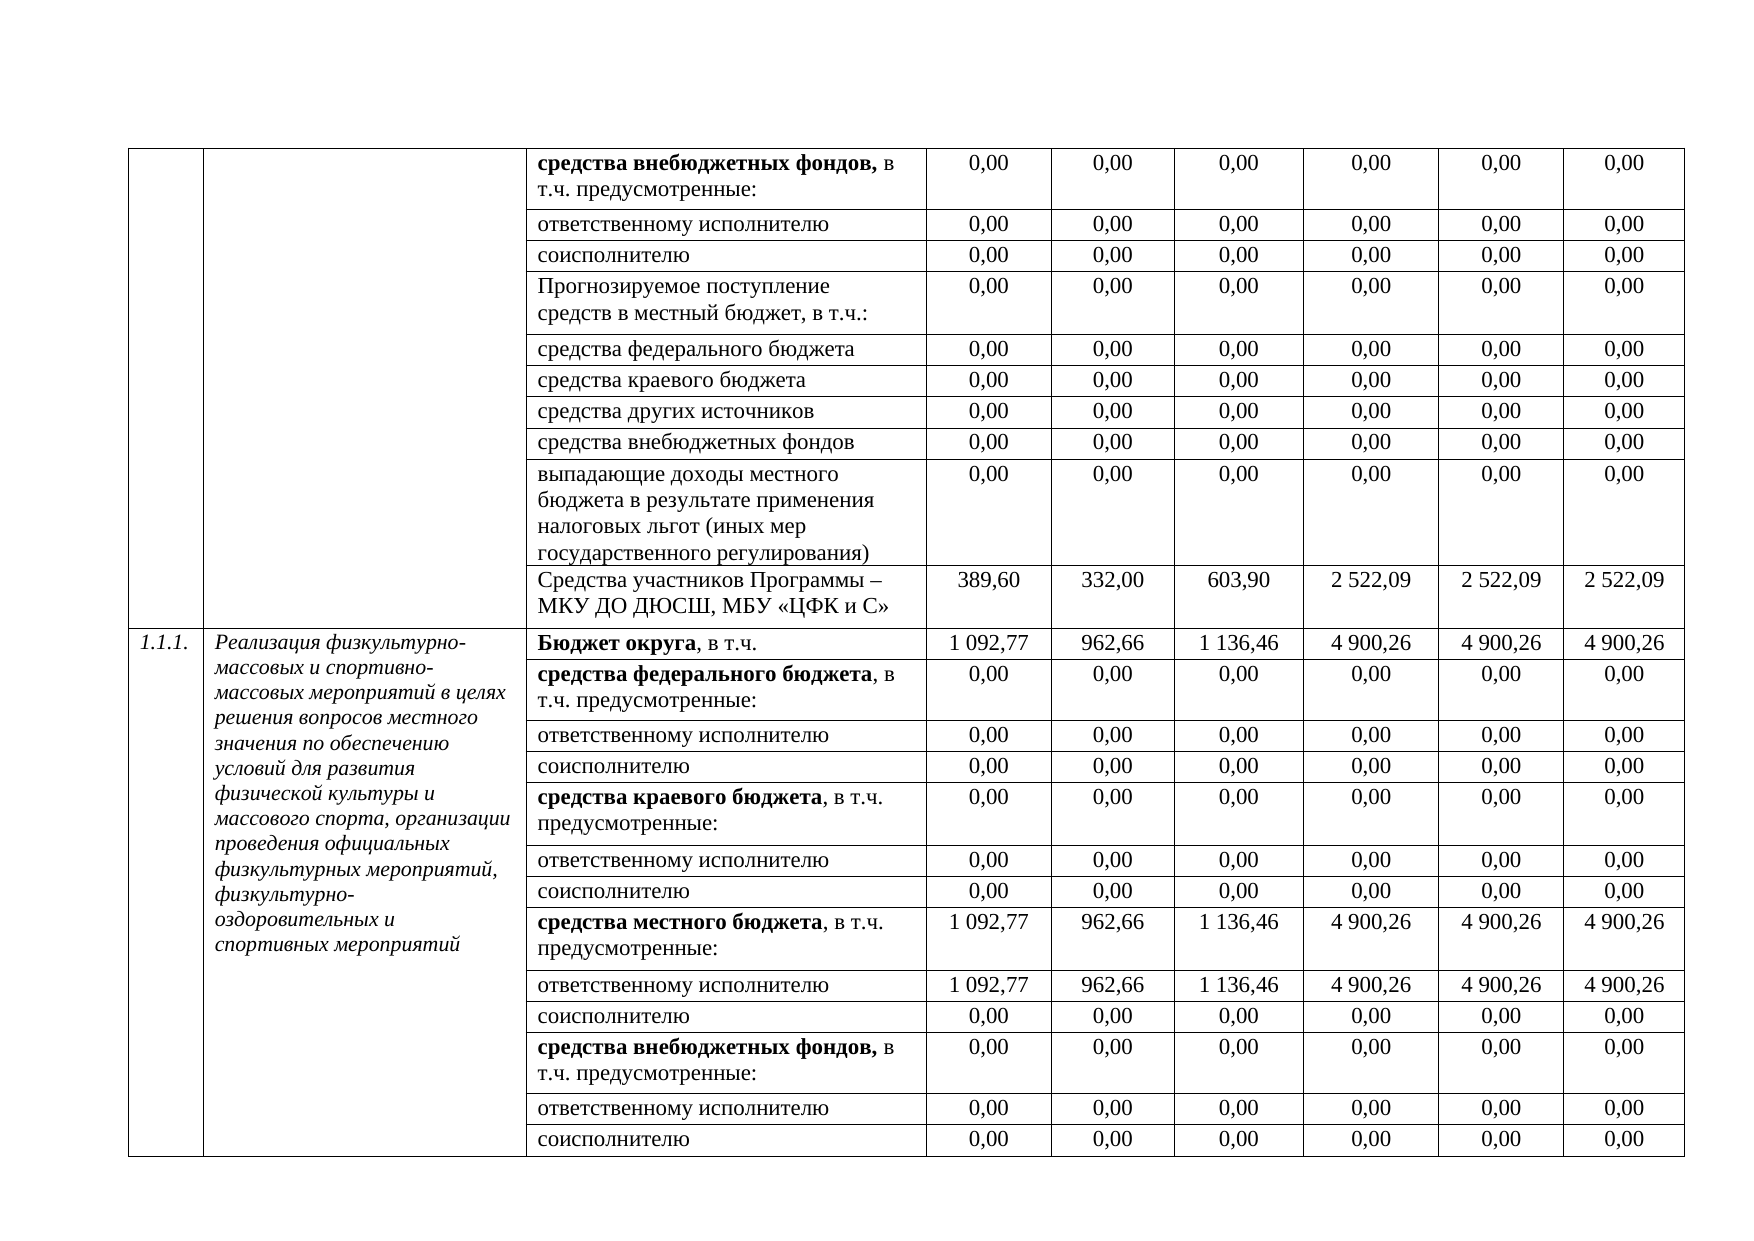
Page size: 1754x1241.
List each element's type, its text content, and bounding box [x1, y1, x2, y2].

table_cell 0,00 [1564, 149, 1684, 209]
table_cell средства других источников [527, 397, 926, 427]
table_cell 0,00 [1564, 429, 1684, 459]
table_cell 0,00 [927, 210, 1051, 240]
table_cell 0,00 [927, 149, 1051, 209]
table_cell 0,00 [927, 429, 1051, 459]
table_cell средства федерального бюджета [527, 335, 926, 365]
table_cell средства местного бюджета, в т.ч. предусмотренные: [527, 908, 926, 969]
table_cell 0,00 [1304, 335, 1438, 365]
table_cell 0,00 [1304, 460, 1438, 565]
table_cell 0,00 [1304, 210, 1438, 240]
table_cell 0,00 [1439, 460, 1563, 565]
table_cell ответственному исполнителю [527, 1094, 926, 1124]
table_cell 0,00 [1564, 1125, 1684, 1156]
table_cell 0,00 [927, 721, 1051, 751]
table_cell 0,00 [1304, 149, 1438, 209]
table_cell 0,00 [1052, 429, 1174, 459]
table_cell 0,00 [927, 272, 1051, 334]
table_cell 0,00 [1439, 1002, 1563, 1032]
table_cell 0,00 [927, 1002, 1051, 1032]
table_cell 0,00 [927, 397, 1051, 427]
table_cell 0,00 [1175, 366, 1303, 396]
table_cell 0,00 [1439, 877, 1563, 907]
table_cell 0,00 [1175, 335, 1303, 365]
table_cell 0,00 [927, 660, 1051, 719]
table_cell 0,00 [1304, 1033, 1438, 1093]
table_cell ответственному исполнителю [527, 210, 926, 240]
table_cell 962,66 [1052, 908, 1174, 969]
table_cell 0,00 [1564, 752, 1684, 782]
table_cell 0,00 [1439, 149, 1563, 209]
table_cell 4 900,26 [1304, 971, 1438, 1001]
table_cell 0,00 [927, 1094, 1051, 1124]
table_cell 0,00 [1052, 752, 1174, 782]
table_cell 0,00 [1175, 660, 1303, 719]
table_cell 2 522,09 [1564, 566, 1684, 628]
table_cell 1 092,77 [927, 908, 1051, 969]
table_cell 0,00 [1175, 721, 1303, 751]
table_cell 0,00 [1175, 272, 1303, 334]
table_cell 0,00 [1052, 846, 1174, 876]
table_cell 0,00 [1564, 366, 1684, 396]
table_cell 0,00 [1052, 877, 1174, 907]
table_cell 0,00 [927, 783, 1051, 844]
table_cell 0,00 [927, 1125, 1051, 1156]
table_cell 4 900,26 [1304, 629, 1438, 659]
table_cell 0,00 [1564, 1002, 1684, 1032]
table_cell 0,00 [1175, 1033, 1303, 1093]
table_cell 0,00 [1564, 335, 1684, 365]
table_cell средства внебюджетных фондов, в т.ч. предусмотренные: [527, 149, 926, 209]
table_cell 0,00 [1052, 783, 1174, 844]
table_cell средства краевого бюджета, в т.ч. предусмотренные: [527, 783, 926, 844]
table_cell 0,00 [1175, 752, 1303, 782]
table_cell 0,00 [1175, 783, 1303, 844]
table_cell 0,00 [1052, 1094, 1174, 1124]
table_cell 0,00 [1052, 397, 1174, 427]
table_cell 0,00 [1175, 846, 1303, 876]
table_cell ответственному исполнителю [527, 721, 926, 751]
table_cell 0,00 [1564, 460, 1684, 565]
table_cell 0,00 [1052, 210, 1174, 240]
table_cell 1.1.1. [129, 629, 203, 1156]
table_cell 0,00 [1564, 846, 1684, 876]
table_cell соисполнителю [527, 1125, 926, 1156]
table_cell 1 136,46 [1175, 908, 1303, 969]
table_cell 0,00 [1564, 210, 1684, 240]
table_cell 1 092,77 [927, 629, 1051, 659]
table_cell 0,00 [1304, 366, 1438, 396]
table_cell 0,00 [927, 366, 1051, 396]
table_cell 0,00 [1439, 397, 1563, 427]
table_cell 4 900,26 [1439, 908, 1563, 969]
table_cell 4 900,26 [1304, 908, 1438, 969]
table_cell 962,66 [1052, 629, 1174, 659]
table_cell 962,66 [1052, 971, 1174, 1001]
table_cell 0,00 [1304, 1125, 1438, 1156]
table_cell 1 136,46 [1175, 629, 1303, 659]
table_cell 0,00 [1439, 272, 1563, 334]
table_cell 2 522,09 [1304, 566, 1438, 628]
table_cell 0,00 [1564, 783, 1684, 844]
table_cell 0,00 [1052, 460, 1174, 565]
table_cell соисполнителю [527, 877, 926, 907]
table_cell 332,00 [1052, 566, 1174, 628]
table_cell 0,00 [1304, 877, 1438, 907]
table_cell 0,00 [1304, 397, 1438, 427]
table_cell 0,00 [1304, 1002, 1438, 1032]
table_cell средства внебюджетных фондов, в т.ч. предусмотренные: [527, 1033, 926, 1093]
table_cell 0,00 [1304, 660, 1438, 719]
table_cell 0,00 [1439, 1125, 1563, 1156]
table_cell 0,00 [1564, 660, 1684, 719]
table_cell 0,00 [1439, 783, 1563, 844]
table_cell 0,00 [1564, 1094, 1684, 1124]
table_cell 0,00 [927, 877, 1051, 907]
table_cell 0,00 [927, 1033, 1051, 1093]
table_cell соисполнителю [527, 241, 926, 271]
table_cell 0,00 [1304, 783, 1438, 844]
table_cell 0,00 [1175, 149, 1303, 209]
table_cell 0,00 [1052, 241, 1174, 271]
table_cell 0,00 [1175, 1002, 1303, 1032]
table_cell 4 900,26 [1439, 971, 1563, 1001]
table_cell 0,00 [1052, 721, 1174, 751]
table_cell 0,00 [1564, 877, 1684, 907]
table_cell 0,00 [1052, 366, 1174, 396]
table_cell выпадающие доходы местного бюджета в результате применения налоговых льгот (иных мер государственного регулирования) [527, 460, 926, 565]
table_cell Реализация физкультурно-массовых и спортивно-массовых мероприятий в целях решения вопросов местного значения по обеспечению условий для развития физической культуры и массового спорта, организации проведения официальных физкультурных мероприятий, физкультурно-оздоровительных и спортивных мероприятий [204, 629, 526, 1156]
table_cell средства внебюджетных фондов [527, 429, 926, 459]
table_cell 0,00 [1439, 1094, 1563, 1124]
table_cell 389,60 [927, 566, 1051, 628]
table_cell 0,00 [1439, 1033, 1563, 1093]
table_cell 0,00 [1052, 1033, 1174, 1093]
table_cell 603,90 [1175, 566, 1303, 628]
table_cell 0,00 [1304, 272, 1438, 334]
table_cell 0,00 [1439, 660, 1563, 719]
table_cell 0,00 [1564, 721, 1684, 751]
table_cell 0,00 [1304, 752, 1438, 782]
table_cell 0,00 [1439, 721, 1563, 751]
table_cell ответственному исполнителю [527, 971, 926, 1001]
table_cell 0,00 [1304, 1094, 1438, 1124]
table_cell 0,00 [1439, 846, 1563, 876]
table_cell 0,00 [1175, 210, 1303, 240]
table_cell 0,00 [1304, 721, 1438, 751]
table_cell Бюджет округа, в т.ч. [527, 629, 926, 659]
table_cell 0,00 [1175, 397, 1303, 427]
table_cell 0,00 [1175, 429, 1303, 459]
table_cell 0,00 [1175, 1125, 1303, 1156]
table_cell 0,00 [1175, 460, 1303, 565]
table_cell 1 092,77 [927, 971, 1051, 1001]
table_cell 0,00 [1439, 429, 1563, 459]
table_cell 0,00 [1052, 1125, 1174, 1156]
table_cell 1 136,46 [1175, 971, 1303, 1001]
table_cell 0,00 [1439, 210, 1563, 240]
table_cell средства федерального бюджета, в т.ч. предусмотренные: [527, 660, 926, 719]
table_cell 0,00 [1304, 846, 1438, 876]
table_cell 0,00 [1564, 241, 1684, 271]
table_cell 0,00 [927, 241, 1051, 271]
table_cell 0,00 [1052, 272, 1174, 334]
table_cell ответственному исполнителю [527, 846, 926, 876]
table_cell 0,00 [1052, 1002, 1174, 1032]
table_cell Средства участников Программы – МКУ ДО ДЮСШ, МБУ «ЦФК и С» [527, 566, 926, 628]
table_cell 0,00 [1439, 366, 1563, 396]
table_cell 0,00 [1439, 241, 1563, 271]
table_cell 0,00 [1564, 272, 1684, 334]
table_cell 0,00 [1304, 429, 1438, 459]
table_cell 0,00 [927, 752, 1051, 782]
table_cell 4 900,26 [1564, 971, 1684, 1001]
table_cell 2 522,09 [1439, 566, 1563, 628]
table_cell 0,00 [927, 335, 1051, 365]
table_cell 4 900,26 [1564, 908, 1684, 969]
table_cell 0,00 [1304, 241, 1438, 271]
table_cell 0,00 [1052, 335, 1174, 365]
table_cell соисполнителю [527, 1002, 926, 1032]
table_cell 0,00 [927, 460, 1051, 565]
table_cell 0,00 [1564, 397, 1684, 427]
table_cell 0,00 [927, 846, 1051, 876]
table_cell 0,00 [1439, 752, 1563, 782]
table_cell 0,00 [1175, 877, 1303, 907]
table_cell 0,00 [1439, 335, 1563, 365]
table_cell 0,00 [1052, 660, 1174, 719]
table_cell соисполнителю [527, 752, 926, 782]
table_cell 4 900,26 [1439, 629, 1563, 659]
table_cell средства краевого бюджета [527, 366, 926, 396]
table_cell 4 900,26 [1564, 629, 1684, 659]
table_cell 0,00 [1052, 149, 1174, 209]
table_cell Прогнозируемое поступление средств в местный бюджет, в т.ч.: [527, 272, 926, 334]
table_cell 0,00 [1564, 1033, 1684, 1093]
table_cell 0,00 [1175, 241, 1303, 271]
table_cell 0,00 [1175, 1094, 1303, 1124]
